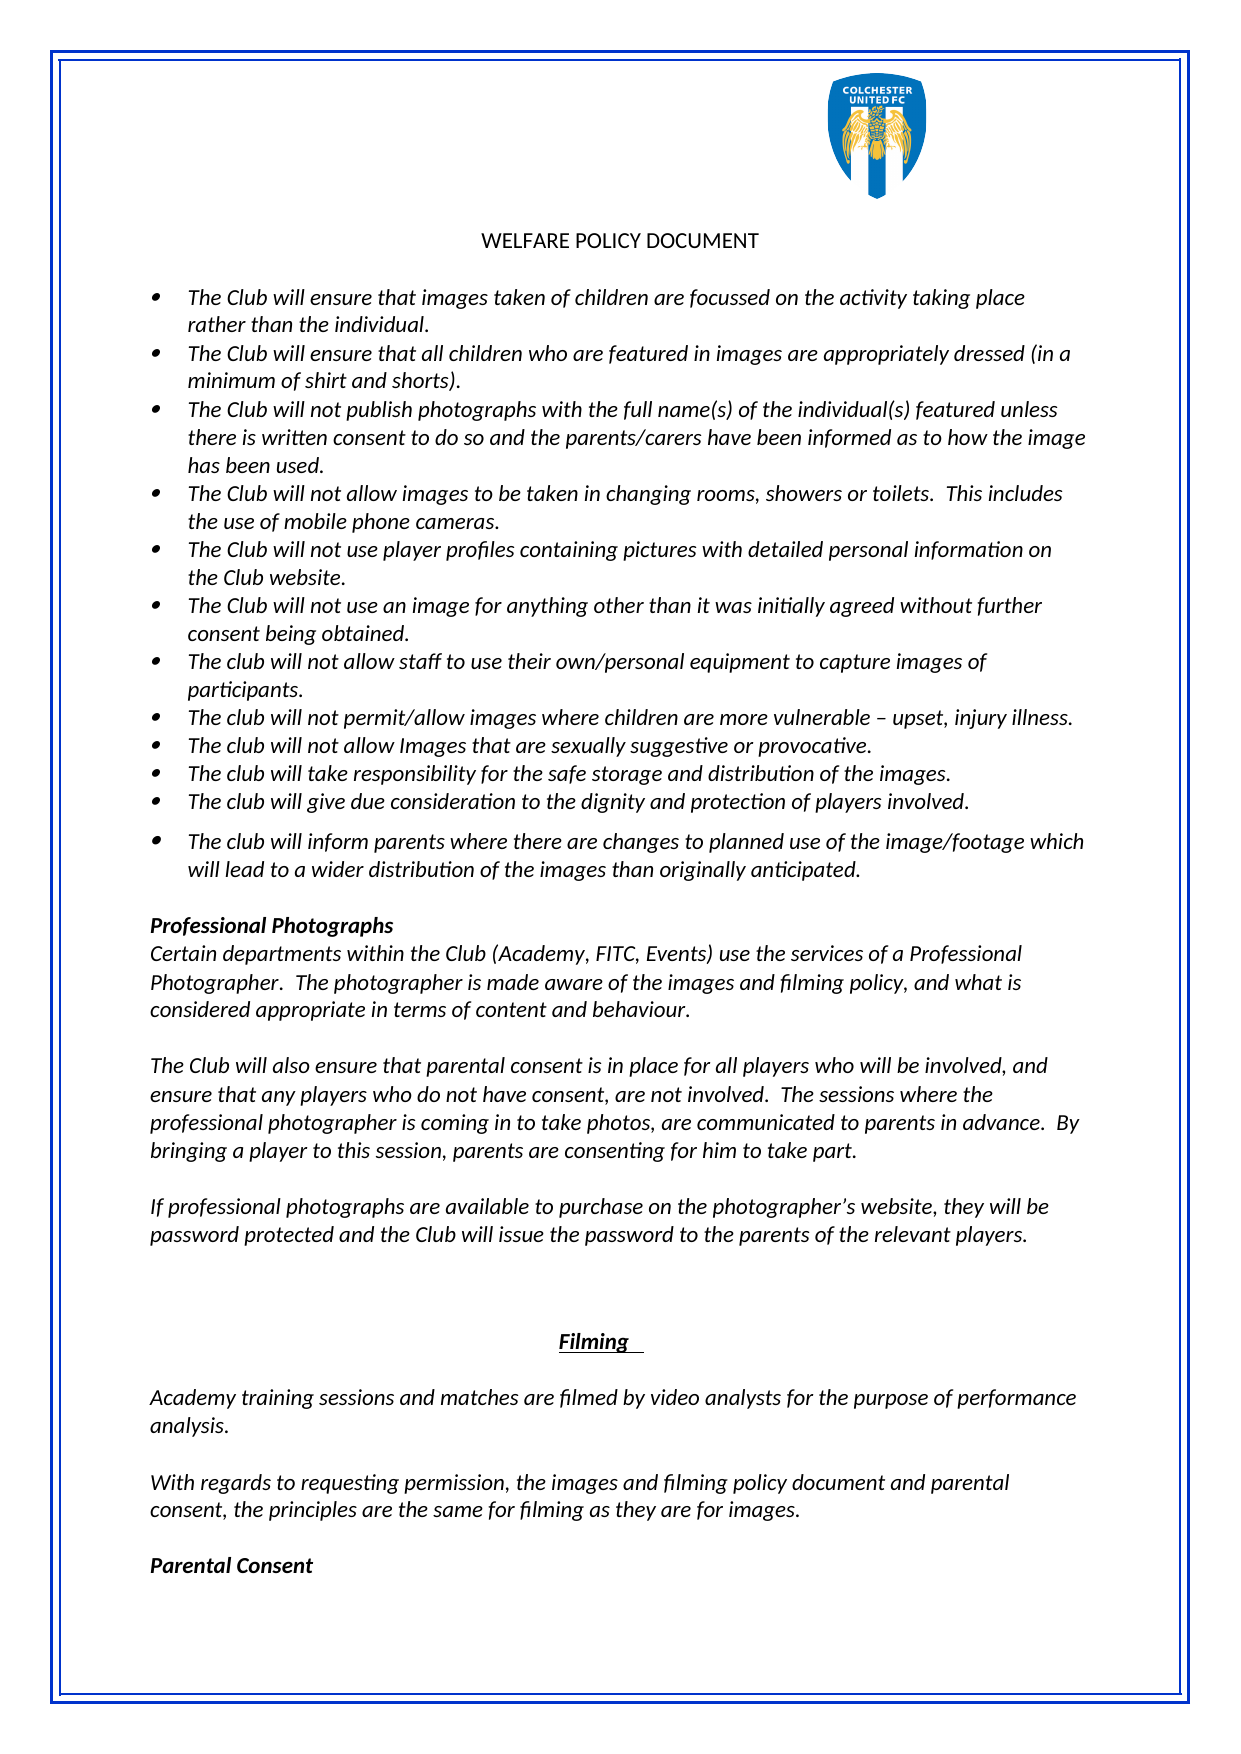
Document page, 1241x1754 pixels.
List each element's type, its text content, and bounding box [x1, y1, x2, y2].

text The Club will also ensure that parental consent is in place for all players who will be involved, and ensure that any players who do not have consent, are not involved. The sessions where the professional photographer is coming in to take photos, are communicated to parents in advance. By bringing a player to this session, parents are consenting for him to take part. [150, 1052, 1090, 1164]
picture [827, 73, 927, 199]
list The Club will not use an image for anything other than it was initially agreed without further consent being obtained. [150, 591, 1090, 647]
list The Club will ensure that all children who are featured in images are appropriately dressed (in a minimum of shirt and shorts). [150, 339, 1090, 395]
text With regards to requesting permission, the images and filming policy document and parental consent, the principles are the same for filming as they are for images. [150, 1468, 1090, 1524]
list The club will give due consideration to the dignity and protection of players involved. [150, 787, 1090, 815]
text Professional Photographs [150, 912, 1090, 939]
text Filming [150, 1327, 1090, 1356]
list The Club will not use player profiles containing pictures with detailed personal information on the Club website. [150, 535, 1090, 591]
text If professional photographs are available to purchase on the photographer’s website, they will be password protected and the Club will issue the password to the parents of the relevant players. [150, 1192, 1090, 1248]
text Academy training sessions and matches are filmed by video analysts for the purpose of performance analysis. [150, 1383, 1090, 1439]
list The Club will not publish photographs with the full name(s) of the individual(s) featured unless there is written consent to do so and the parents/carers have been informed as to how the image has been used. [150, 395, 1090, 479]
list The Club will ensure that images taken of children are focussed on the activity taking place rather than the individual. [150, 283, 1090, 339]
list The club will not allow staff to use their own/personal equipment to capture images of participants. [150, 647, 1090, 703]
list The club will inform parents where there are changes to planned use of the image/footage which will lead to a wider distribution of the images than originally anticipated. [150, 827, 1090, 883]
list The club will not allow Images that are sexually suggestive or provocative. [150, 731, 1090, 759]
list The Club will not allow images to be taken in changing rooms, showers or toilets. This includes the use of mobile phone cameras. [150, 479, 1090, 535]
text Parental Consent [150, 1552, 1090, 1580]
text Certain departments within the Club (Academy, FITC, Events) use the services of a Professional Photographer. The photographer is made aware of the images and filming policy, and what is considered appropriate in terms of content and behaviour. [150, 939, 1090, 1024]
list The club will take responsibility for the safe storage and distribution of the images. [150, 759, 1090, 787]
list The club will not permit/allow images where children are more vulnerable – upset, injury illness. [150, 703, 1090, 731]
